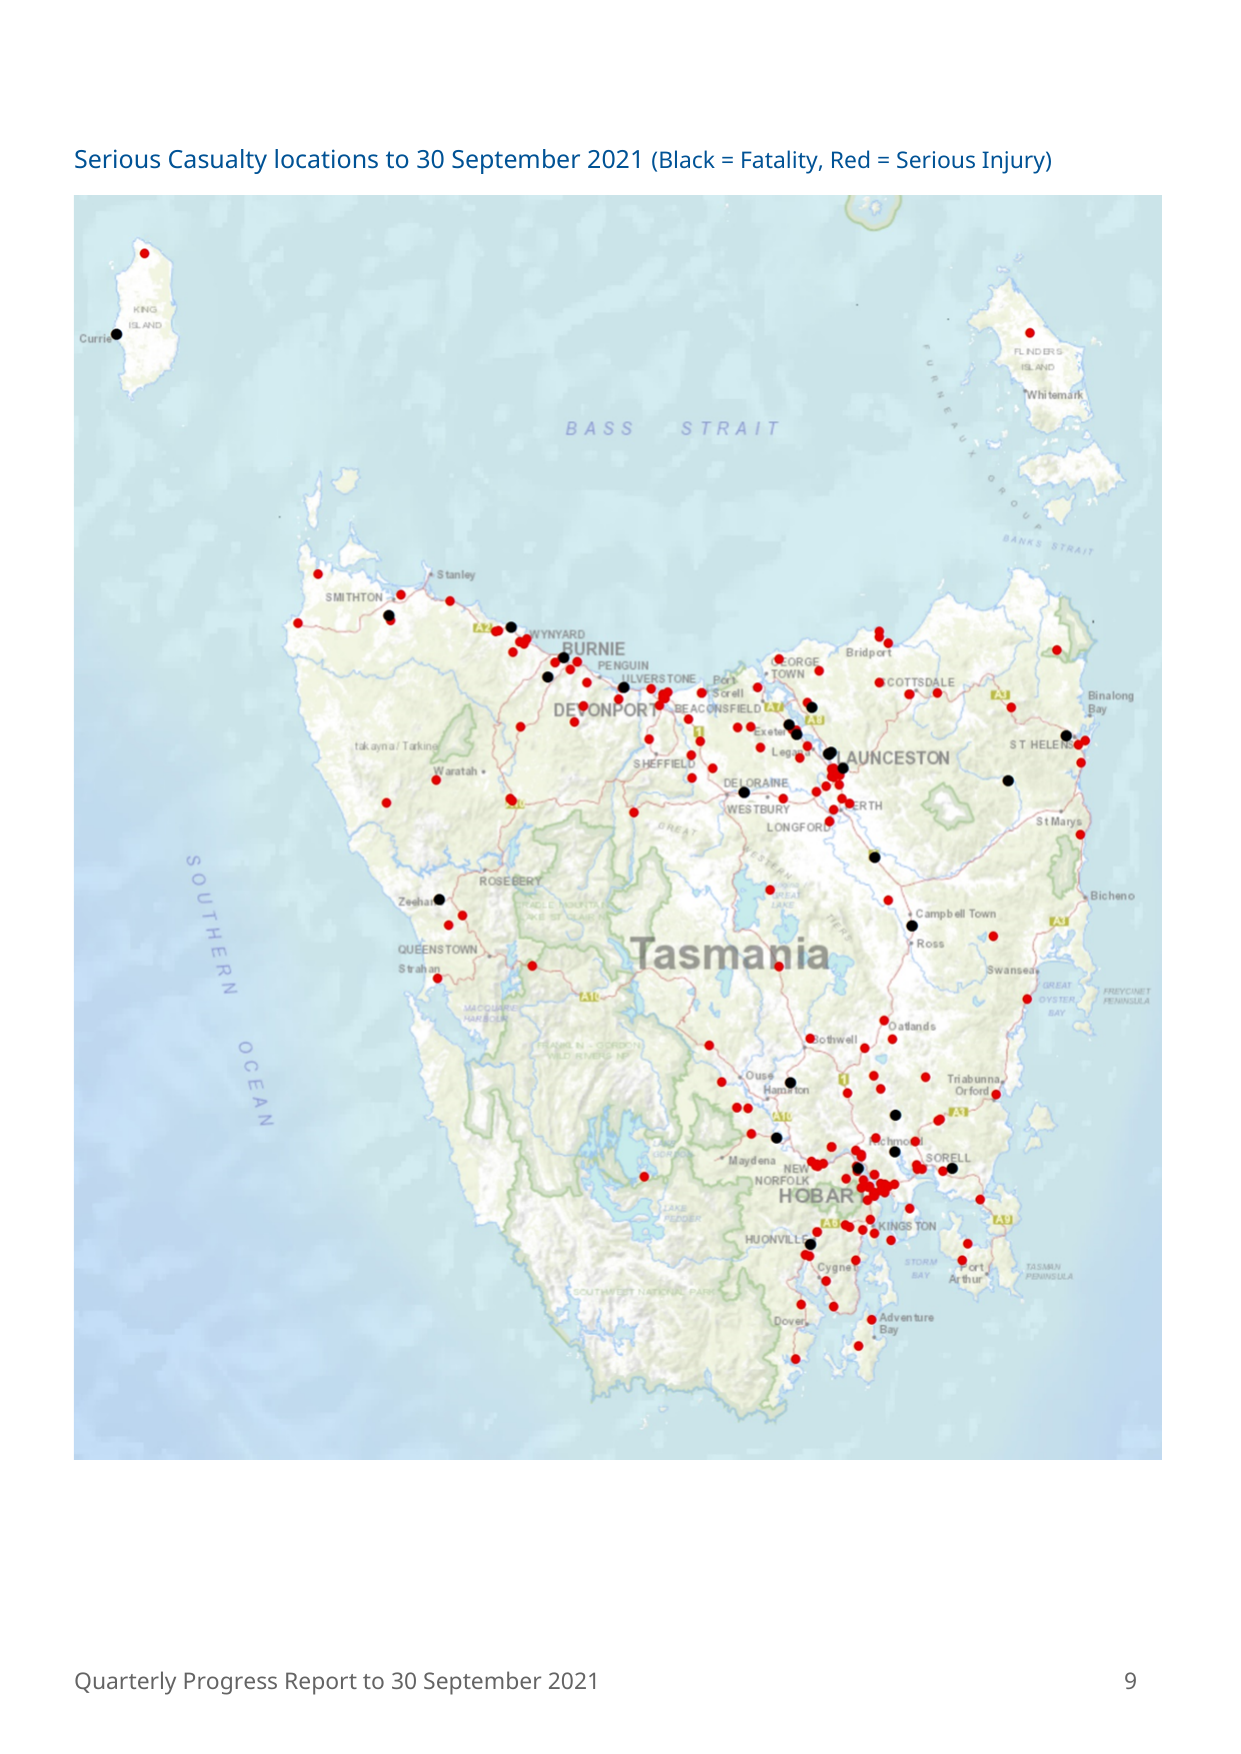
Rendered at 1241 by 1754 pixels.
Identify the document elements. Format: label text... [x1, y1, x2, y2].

subtitle Serious Casualty locations to 30 September 2021 (Black = Fatality, Red = Serious Injury) [74, 145, 1167, 174]
picture [73, 195, 1162, 1460]
